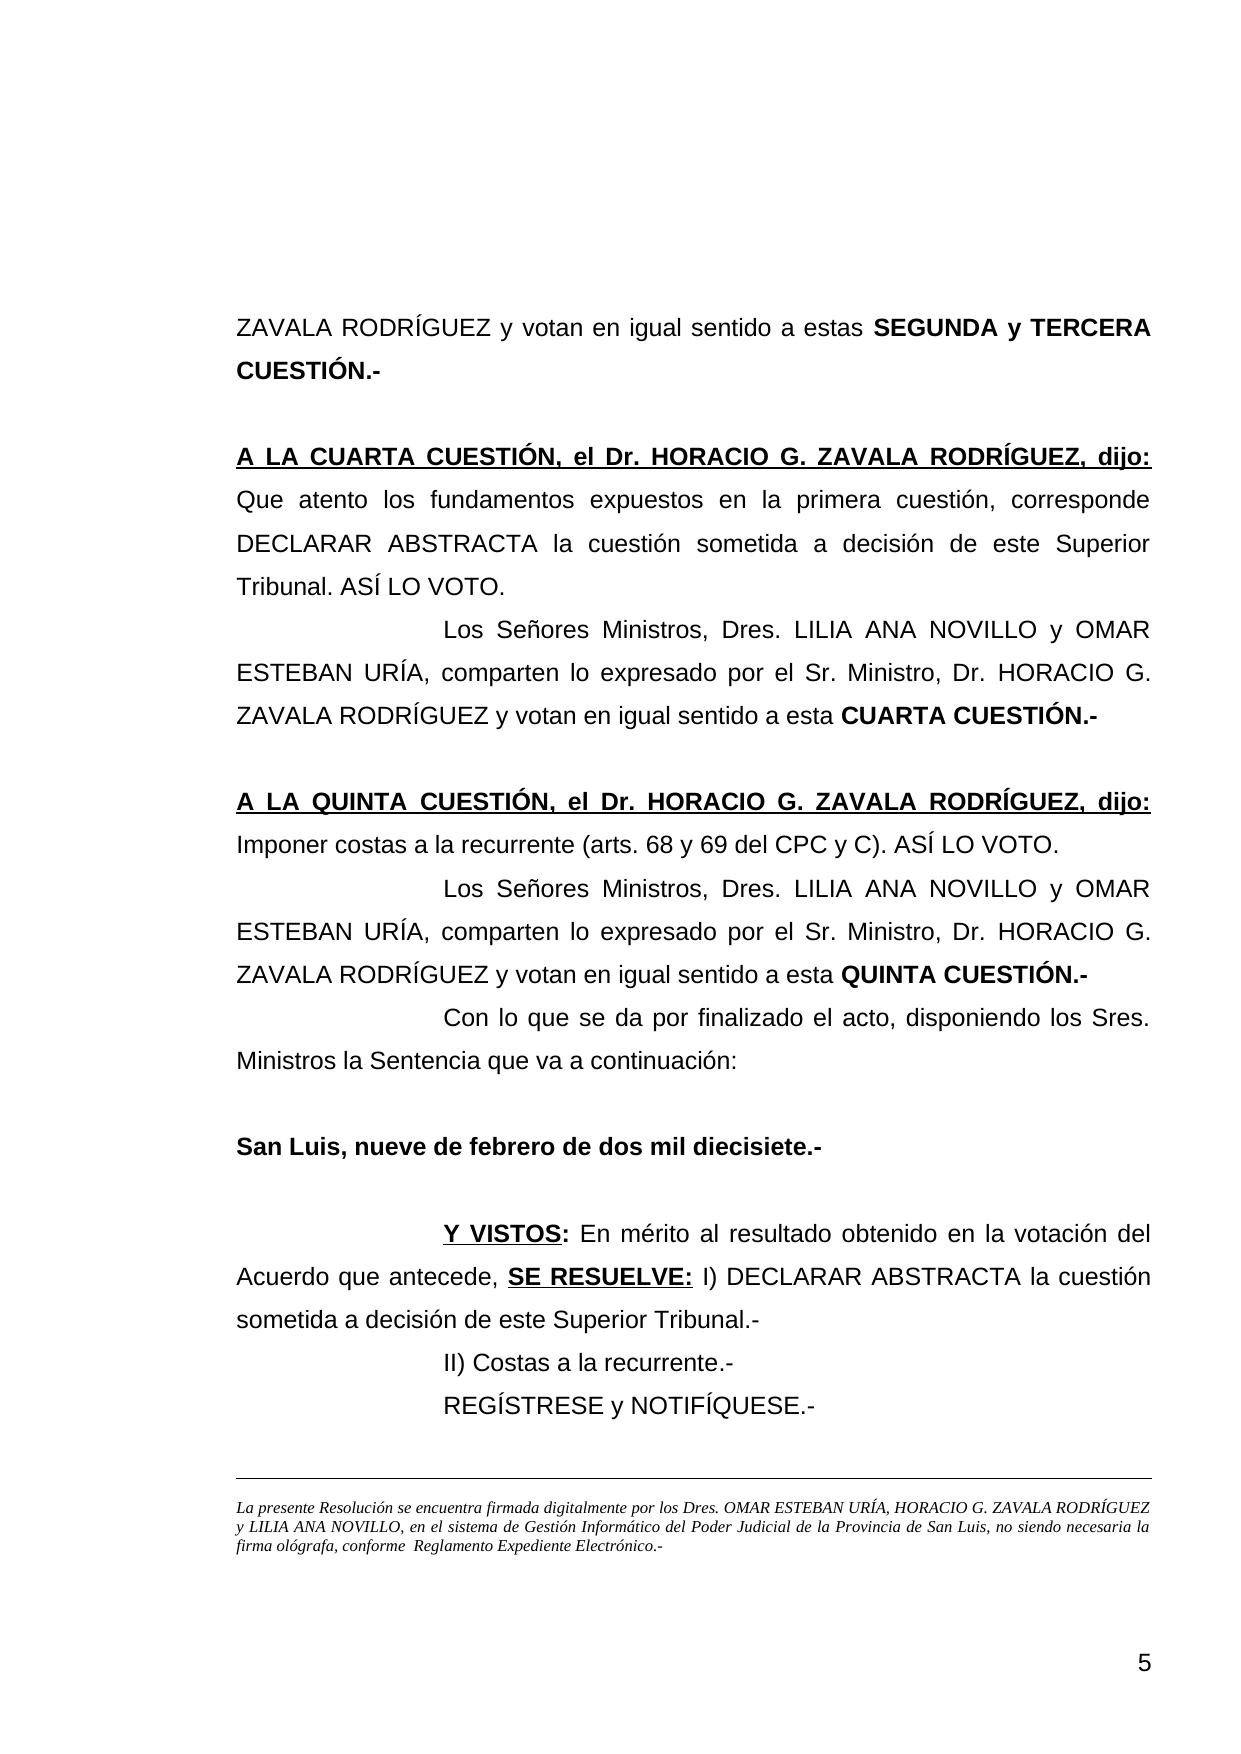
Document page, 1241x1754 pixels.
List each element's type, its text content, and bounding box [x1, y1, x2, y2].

text A LA CUARTA CUESTIÓN, el Dr. HORACIO G. ZAVALA RODRÍGUEZ, dijo: Que atento los fundamentos expuestos en la primera cuestión, corresponde DECLARAR ABSTRACTA la cuestión sometida a decisión de este Superior Tribunal. ASÍ LO VOTO. [236, 469, 1152, 601]
text Con lo que se da por finalizado el acto, disponiendo los Sres. Ministros la Sentencia que va a continuación: [236, 1003, 1152, 1075]
text Y VISTOS: En mérito al resultado obtenido en la votación del Acuerdo que antecede, SE RESUELVE: I) DECLARAR ABSTRACTA la cuestión sometida a decisión de este Superior Tribunal.- [236, 1219, 1152, 1334]
text REGÍSTRESE y NOTIFÍQUESE.- [236, 1391, 1152, 1420]
text A LA QUINTA CUESTIÓN, el Dr. HORACIO G. ZAVALA RODRÍGUEZ, dijo: Imponer costas a la recurrente (arts. 68 y 69 del CPC y C). ASÍ LO VOTO. [236, 787, 1152, 859]
text La presente Resolución se encuentra firmada digitalmente por los Dres. OMAR ESTEBAN URÍA, HORACIO G. ZAVALA RODRÍGUEZ y LILIA ANA NOVILLO, en el sistema de Gestión Informático del Poder Judicial de la Provincia de San Luis, no siendo necesaria la firma ológrafa, conforme Reglamento Expediente Electrónico.- [236, 1498, 1152, 1555]
text Los Señores Ministros, Dres. LILIA ANA NOVILLO y OMAR ESTEBAN URÍA, comparten lo expresado por el Sr. Ministro, Dr. HORACIO G. ZAVALA RODRÍGUEZ y votan en igual sentido a esta CUARTA CUESTIÓN.- [236, 615, 1152, 730]
text San Luis, nueve de febrero de dos mil diecisiete.- [236, 1132, 1152, 1161]
text Los Señores Ministros, Dres. LILIA ANA NOVILLO y OMAR ESTEBAN URÍA, comparten lo expresado por el Sr. Ministro, Dr. HORACIO G. ZAVALA RODRÍGUEZ y votan en igual sentido a esta QUINTA CUESTIÓN.- [236, 874, 1152, 989]
text II) Costas a la recurrente.- [236, 1348, 1152, 1377]
text A LA CUARTA CUESTIÓN, el Dr. HORACIO G. ZAVALA RODRÍGUEZ, dijo: Que atento los fundamentos expuestos en la primera cuestión, corresponde DECLARAR ABSTRACTA la cuestión sometida a decisión de este Superior Tribunal. ASÍ LO VOTO. [236, 442, 1152, 467]
